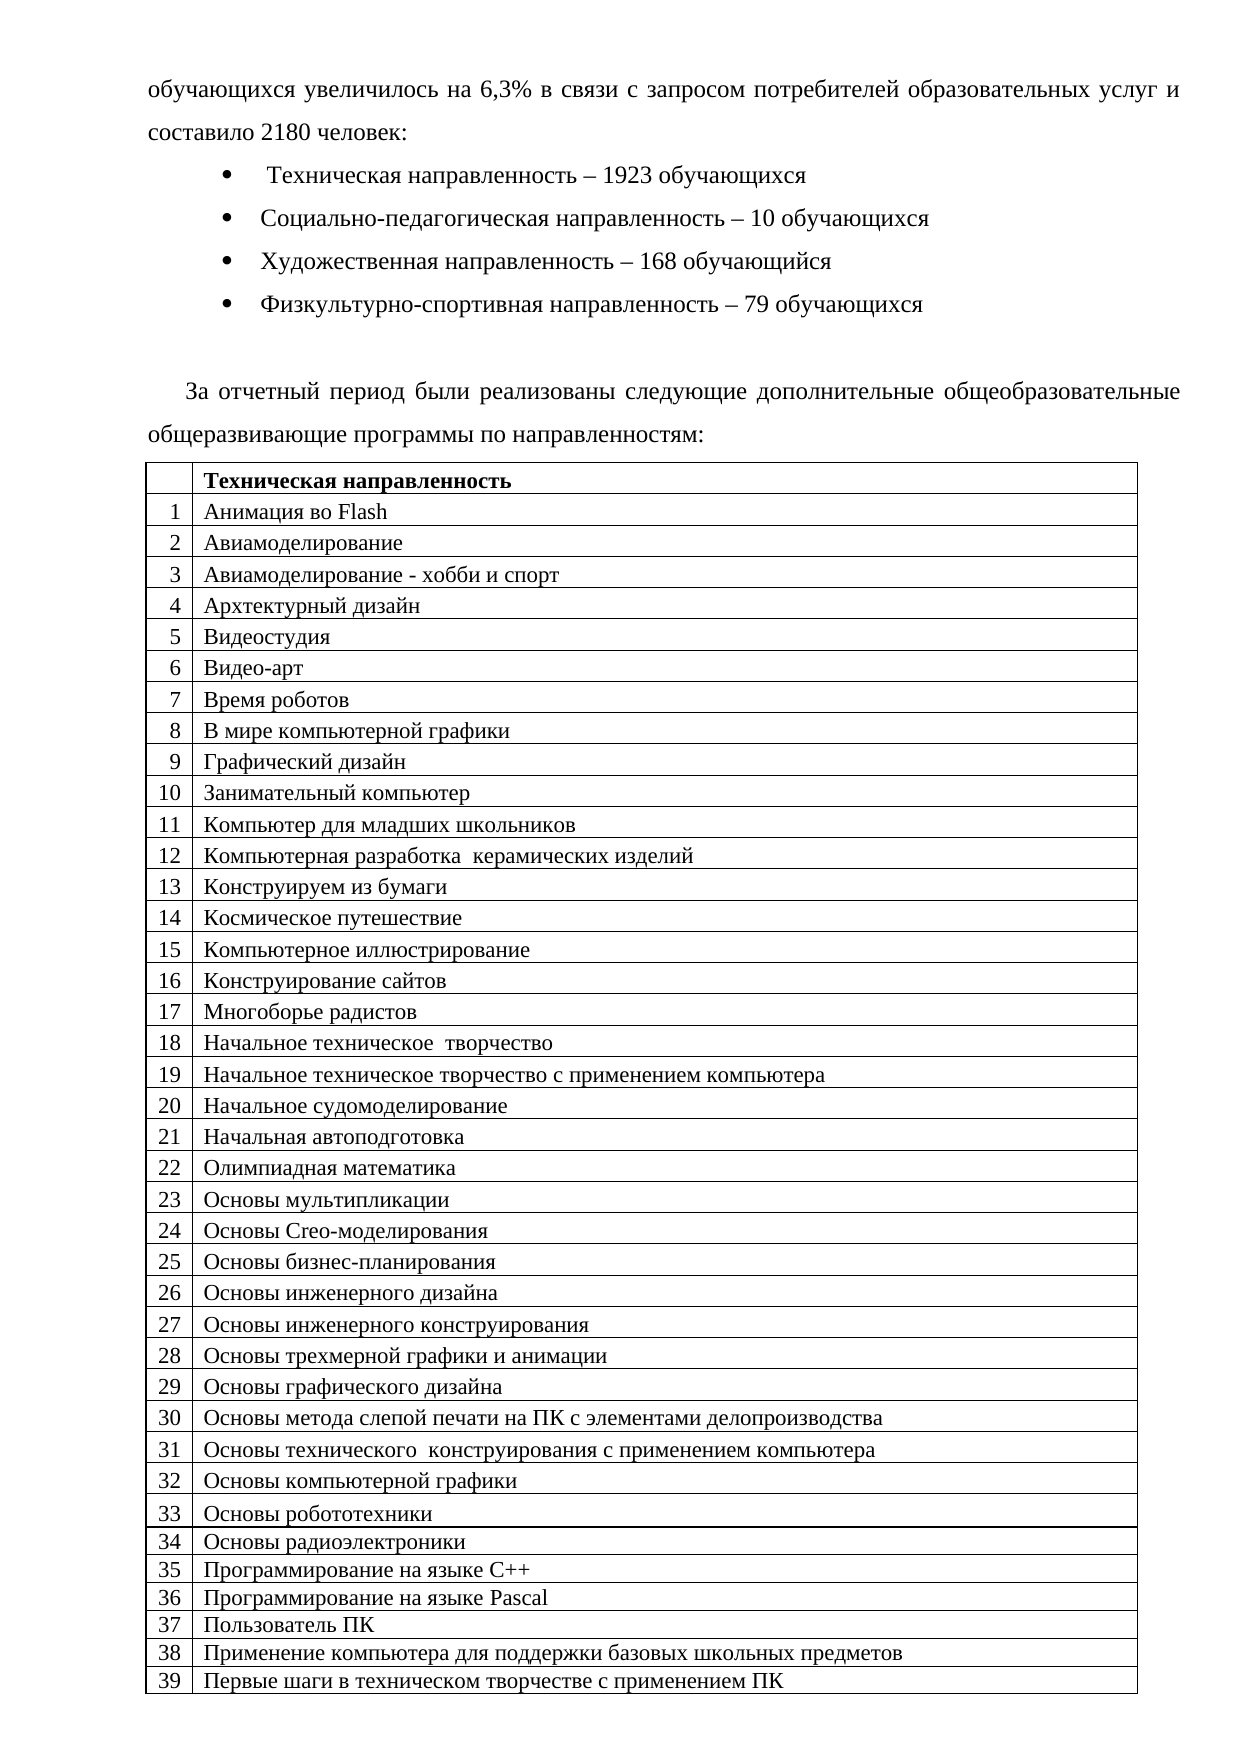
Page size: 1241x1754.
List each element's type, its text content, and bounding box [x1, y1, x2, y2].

table_cell 14 [147, 901, 192, 931]
table_cell 29 [147, 1369, 192, 1399]
table_cell Основы бизнес-планирования [193, 1244, 1137, 1274]
table_cell 2 [147, 526, 192, 556]
table_cell Занимательный компьютер [193, 776, 1137, 806]
table_cell Конструируем из бумаги [193, 869, 1137, 899]
table_cell 18 [147, 1026, 192, 1056]
table_cell Начальная автоподготовка [193, 1119, 1137, 1149]
table_cell Основы инженерного конструирования [193, 1307, 1137, 1337]
table_cell 3 [147, 557, 192, 587]
table_cell Видеостудия [193, 619, 1137, 649]
table_cell 37 [147, 1611, 192, 1638]
table_cell 5 [147, 619, 192, 649]
table_cell Многоборье радистов [193, 994, 1137, 1024]
table_cell 16 [147, 963, 192, 993]
table_cell 34 [147, 1528, 192, 1554]
table_cell Программирование на языке С++ [193, 1555, 1137, 1582]
table_cell Олимпиадная математика [193, 1151, 1137, 1181]
table_cell 1 [147, 494, 192, 524]
table_cell Видео-арт [193, 651, 1137, 681]
table_cell 30 [147, 1401, 192, 1431]
table_cell В мире компьютерной графики [193, 713, 1137, 743]
table_cell 11 [147, 807, 192, 837]
table_cell Начальное техническое творчество [193, 1026, 1137, 1056]
table_cell Компьютер для младших школьников [193, 807, 1137, 837]
table_cell Графический дизайн [193, 744, 1137, 774]
table_cell 4 [147, 588, 192, 618]
list Физкультурно-спортивная направленность – 79 обучающихся [223, 289, 1181, 318]
table_cell 23 [147, 1182, 192, 1212]
table_cell 24 [147, 1213, 192, 1243]
list Техническая направленность – 1923 обучающихся [223, 160, 1181, 189]
table_cell Время роботов [193, 682, 1137, 712]
table_cell Основы робототехники [193, 1494, 1137, 1526]
table_cell 20 [147, 1088, 192, 1118]
table_cell 21 [147, 1119, 192, 1149]
table_cell 6 [147, 651, 192, 681]
table_cell Применение компьютера для поддержки базовых школьных предметов [193, 1639, 1137, 1666]
table_cell Авиамоделирование - хобби и спорт [193, 557, 1137, 587]
list Художественная направленность – 168 обучающийся [223, 246, 1181, 275]
table_cell Первые шаги в техническом творчестве с применением ПК [193, 1667, 1137, 1693]
table_cell Начальное техническое творчество с применением компьютера [193, 1057, 1137, 1087]
table_cell 8 [147, 713, 192, 743]
table_header Техническая направленность [193, 463, 1137, 493]
table_cell 35 [147, 1555, 192, 1582]
table_cell 22 [147, 1151, 192, 1181]
table_header [147, 463, 192, 493]
table_cell Основы компьютерной графики [193, 1463, 1137, 1493]
table_cell Анимация во Flash [193, 494, 1137, 524]
table_cell Основы инженерного дизайна [193, 1276, 1137, 1306]
table_cell 17 [147, 994, 192, 1024]
table_cell 38 [147, 1639, 192, 1666]
table_cell Основы трехмерной графики и анимации [193, 1338, 1137, 1368]
table_cell 33 [147, 1494, 192, 1526]
table_cell 36 [147, 1583, 192, 1610]
table_cell Компьютерное иллюстрирование [193, 932, 1137, 962]
table_cell 10 [147, 776, 192, 806]
table_cell Конструирование сайтов [193, 963, 1137, 993]
table_cell 39 [147, 1667, 192, 1693]
table_cell 19 [147, 1057, 192, 1087]
text За отчетный период были реализованы следующие дополнительные общеобразовательные общеразвивающие программы по направленностям: [148, 376, 1181, 448]
table_cell Архтектурный дизайн [193, 588, 1137, 618]
table_cell Основы мультипликации [193, 1182, 1137, 1212]
table_cell 28 [147, 1338, 192, 1368]
table_cell Основы радиоэлектроники [193, 1528, 1137, 1554]
table_cell Основы графического дизайна [193, 1369, 1137, 1399]
table_cell Авиамоделирование [193, 526, 1137, 556]
table_cell 15 [147, 932, 192, 962]
table_cell 27 [147, 1307, 192, 1337]
table_cell Основы Creo-моделирования [193, 1213, 1137, 1243]
list Социально-педагогическая направленность – 10 обучающихся [223, 203, 1181, 232]
table_cell 25 [147, 1244, 192, 1274]
table_cell Компьютерная разработка керамических изделий [193, 838, 1137, 868]
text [148, 74, 1181, 146]
table_cell 7 [147, 682, 192, 712]
table_cell Основы технического конструирования с применением компьютера [193, 1432, 1137, 1462]
table_cell 32 [147, 1463, 192, 1493]
table_cell Пользователь ПК [193, 1611, 1137, 1638]
table_cell Космическое путешествие [193, 901, 1137, 931]
table_cell 13 [147, 869, 192, 899]
table_cell 9 [147, 744, 192, 774]
table_cell Основы метода слепой печати на ПК с элементами делопроизводства [193, 1401, 1137, 1431]
table_cell 12 [147, 838, 192, 868]
table_cell 26 [147, 1276, 192, 1306]
table_cell Начальное судомоделирование [193, 1088, 1137, 1118]
table_cell 31 [147, 1432, 192, 1462]
table_cell Программирование на языке Pascal [193, 1583, 1137, 1610]
